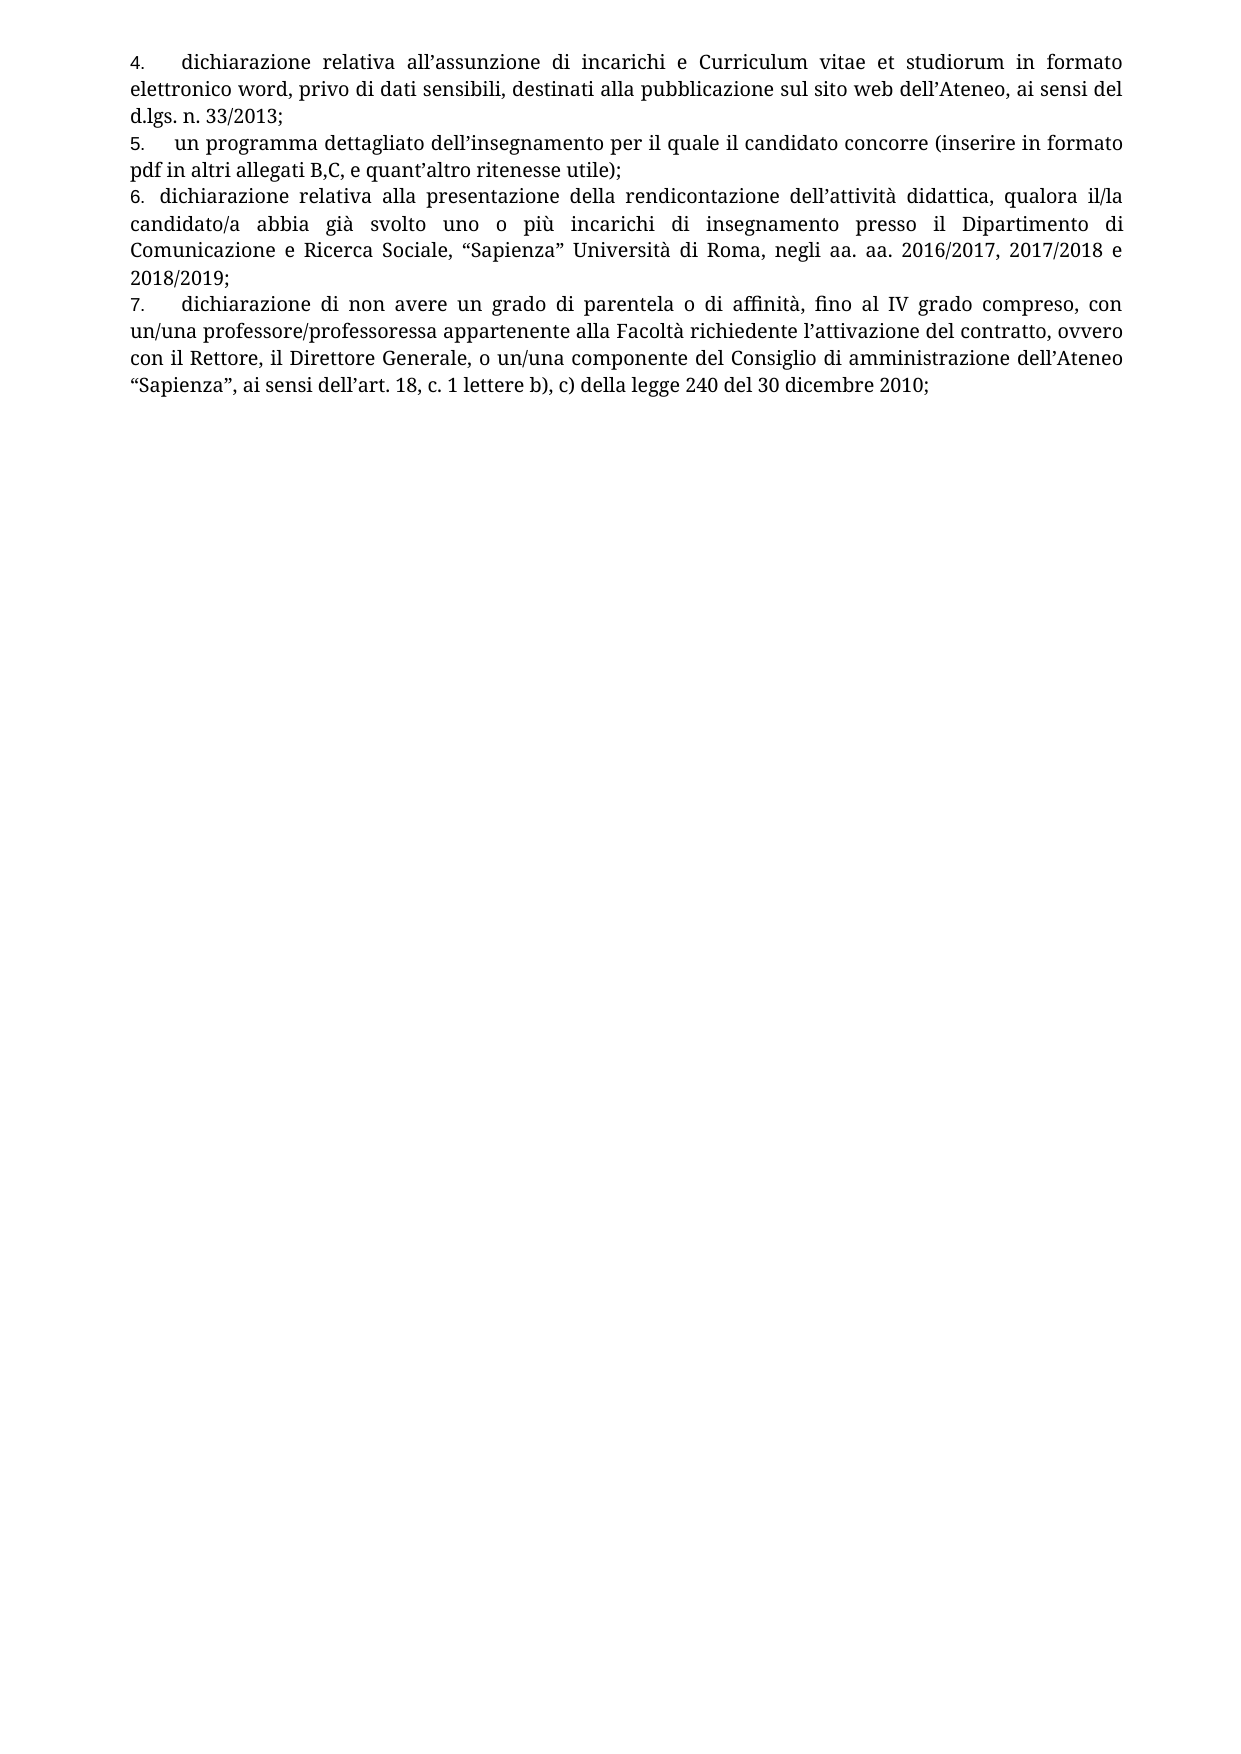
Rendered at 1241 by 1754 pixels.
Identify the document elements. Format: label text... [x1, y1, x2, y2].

list dichiarazione di non avere un grado di parentela o di affinità, fino al IV grado compreso, con un/una professore/professoressa appartenente alla Facoltà richiedente l’attivazione del contratto, ovvero con il Rettore, il Direttore Generale, o un/una componente del Consiglio di amministrazione dell’Ateneo “Sapienza”, ai sensi dell’art. 18, c. 1 lettere b), c) della legge 240 del 30 dicembre 2010; [130, 291, 1124, 399]
list un programma dettagliato dell’insegnamento per il quale il candidato concorre (inserire in formato pdf in altri allegati B,C, e quant’altro ritenesse utile); [130, 129, 1124, 183]
list dichiarazione relativa all’assunzione di incarichi e Curriculum vitae et studiorum in formato elettronico word, privo di dati sensibili, destinati alla pubblicazione sul sito web dell’Ateneo, ai sensi del d.lgs. n. 33/2013; [130, 48, 1124, 129]
list dichiarazione relativa alla presentazione della rendicontazione dell’attività didattica, qualora il/la candidato/a abbia già svolto uno o più incarichi di insegnamento presso il Dipartimento di Comunicazione e Ricerca Sociale, “Sapienza” Università di Roma, negli aa. aa. 2016/2017, 2017/2018 e 2018/2019; [130, 183, 1124, 291]
